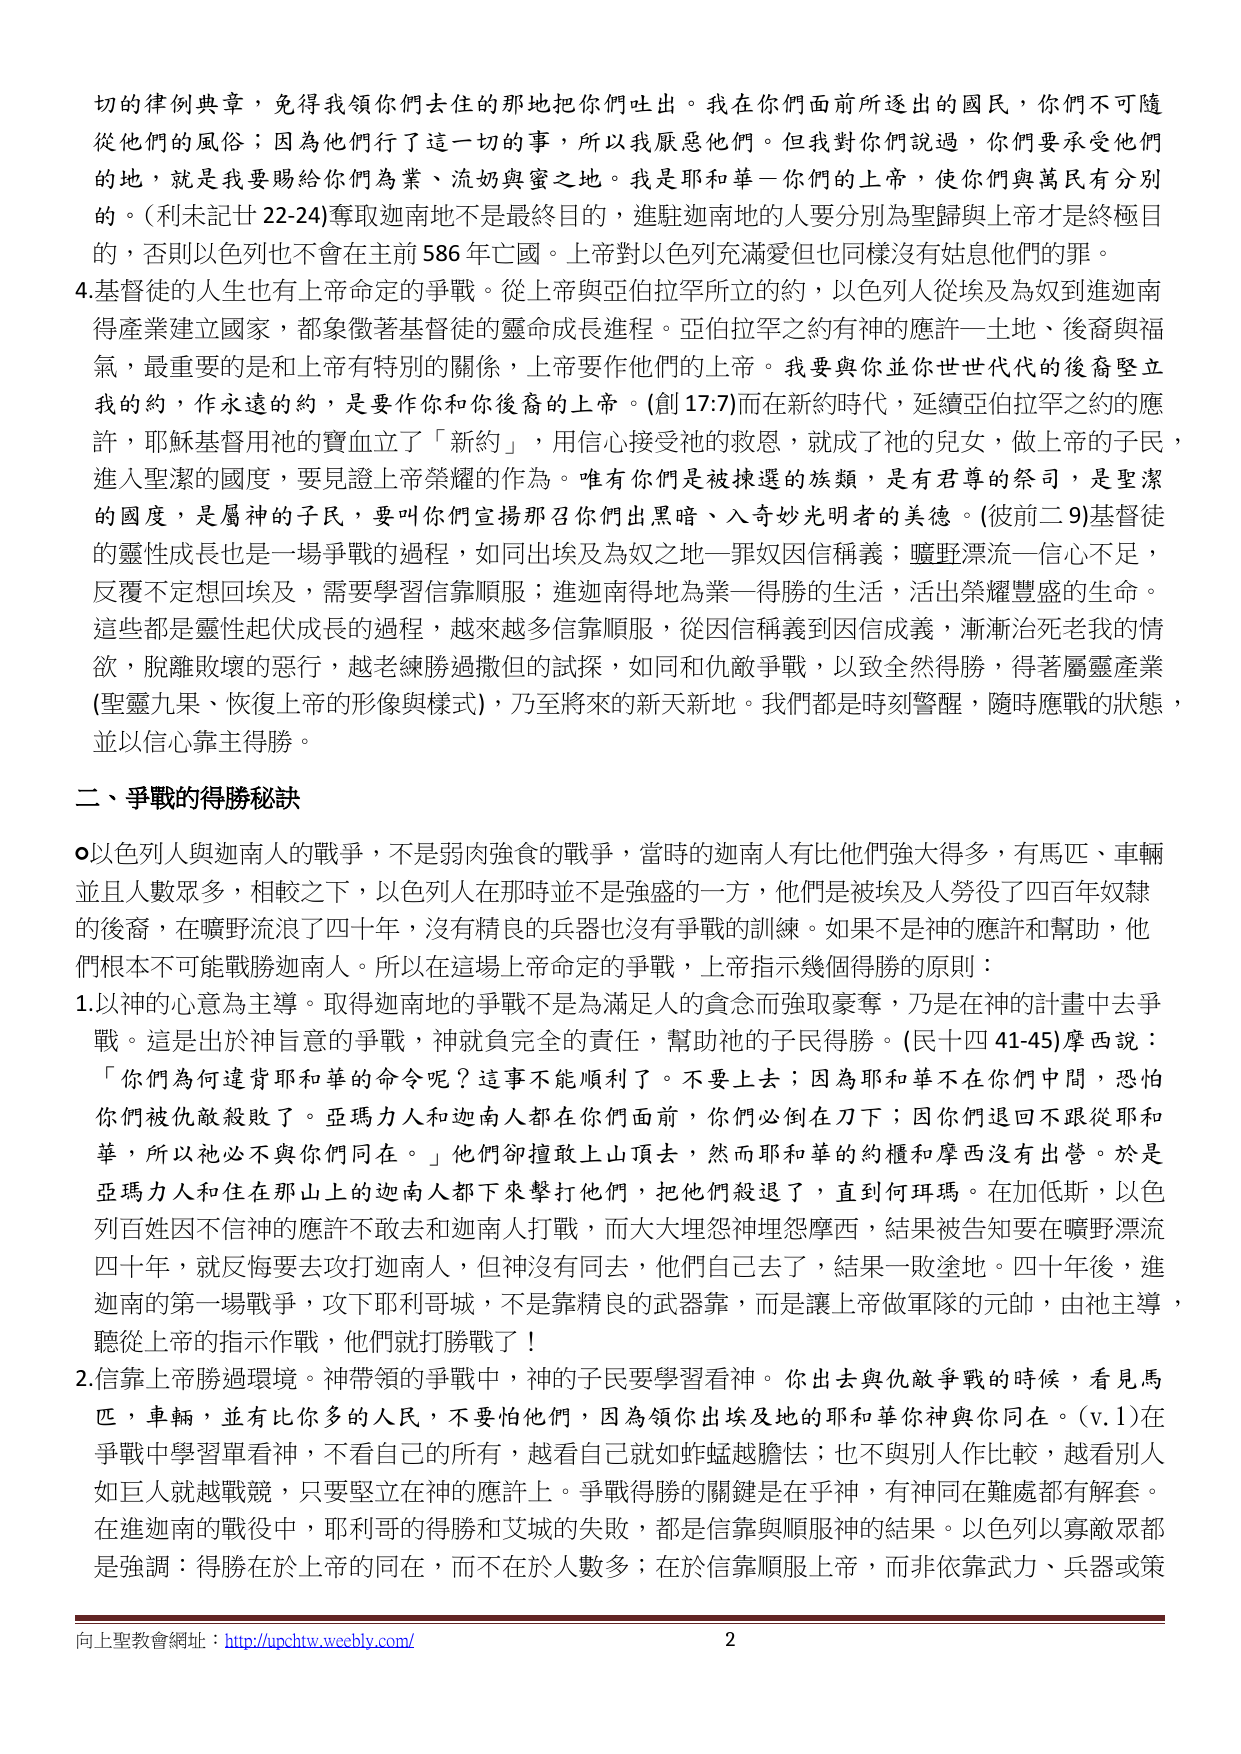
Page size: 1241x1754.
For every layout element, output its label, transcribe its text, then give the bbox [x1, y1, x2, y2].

text 二、爭戰的得勝秘訣 [75, 777, 1165, 814]
text 1.以神的心意為主導。取得迦南地的爭戰不是為滿足人的貪念而強取豪奪，乃是在神的計畫中去爭戰。這是出於神旨意的爭戰，神就負完全的責任，幫助祂的子民得勝。(民十四41-45)摩西說：「你們為何違背耶和華的命令呢？這事不能順利了。不要上去；因為耶和華不在你們中間，恐怕你們被仇敵殺敗了。亞瑪力人和迦南人都在你們面前，你們必倒在刀下；因你們退回不跟從耶和華，所以祂必不與你們同在。」他們卻擅敢上山頂去，然而耶和華的約櫃和摩西沒有出營。於是亞瑪力人和住在那山上的迦南人都下來擊打他們，把他們殺退了，直到何珥瑪。在加低斯，以色列百姓因不信神的應許不敢去和迦南人打戰，而大大埋怨神埋怨摩西，結果被告知要在曠野漂流四十年，就反悔要去攻打迦南人，但神沒有同去，他們自己去了，結果一敗塗地。四十年後，進迦南的第一場戰爭，攻下耶利哥城，不是靠精良的武器靠，而是讓上帝做軍隊的元帥，由祂主導，聽從上帝的指示作戰，他們就打勝戰了！ [75, 983, 1165, 1358]
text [75, 1358, 1165, 1583]
text ○以色列人與迦南人的戰爭，不是弱肉強食的戰爭，當時的迦南人有比他們強大得多，有馬匹、車輛並且人數眾多，相較之下，以色列人在那時並不是強盛的一方，他們是被埃及人勞役了四百年奴隸的後裔，在曠野流浪了四十年，沒有精良的兵器也沒有爭戰的訓練。如果不是神的應許和幫助，他們根本不可能戰勝迦南人。所以在這場上帝命定的爭戰，上帝指示幾個得勝的原則： [75, 833, 1165, 983]
text 4.基督徒的人生也有上帝命定的爭戰。從上帝與亞伯拉罕所立的約，以色列人從埃及為奴到進迦南得產業建立國家，都象徵著基督徒的靈命成長進程。亞伯拉罕之約有神的應許─土地、後裔與福氣，最重要的是和上帝有特別的關係，上帝要作他們的上帝。我要與你並你世世代代的後裔堅立我的約，作永遠的約，是要作你和你後裔的上帝。(創17:7)而在新約時代，延續亞伯拉罕之約的應許，耶穌基督用祂的寶血立了「新約」，用信心接受祂的救恩，就成了祂的兒女，做上帝的子民，進入聖潔的國度，要見證上帝榮耀的作為。唯有你們是被揀選的族類，是有君尊的祭司，是聖潔的國度，是屬神的子民，要叫你們宣揚那召你們出黑暗、入奇妙光明者的美德。(彼前二9)基督徒的靈性成長也是一場爭戰的過程，如同出埃及為奴之地─罪奴因信稱義；曠野漂流─信心不足，反覆不定想回埃及，需要學習信靠順服；進迦南得地為業─得勝的生活，活出榮耀豐盛的生命。這些都是靈性起伏成長的過程，越來越多信靠順服，從因信稱義到因信成義，漸漸治死老我的情欲，脫離敗壞的惡行，越老練勝過撒但的試探，如同和仇敵爭戰，以致全然得勝，得著屬靈產業(聖靈九果、恢復上帝的形像與樣式)，乃至將來的新天新地。我們都是時刻警醒，隨時應戰的狀態，並以信心靠主得勝。 [75, 270, 1165, 758]
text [75, 83, 1165, 270]
